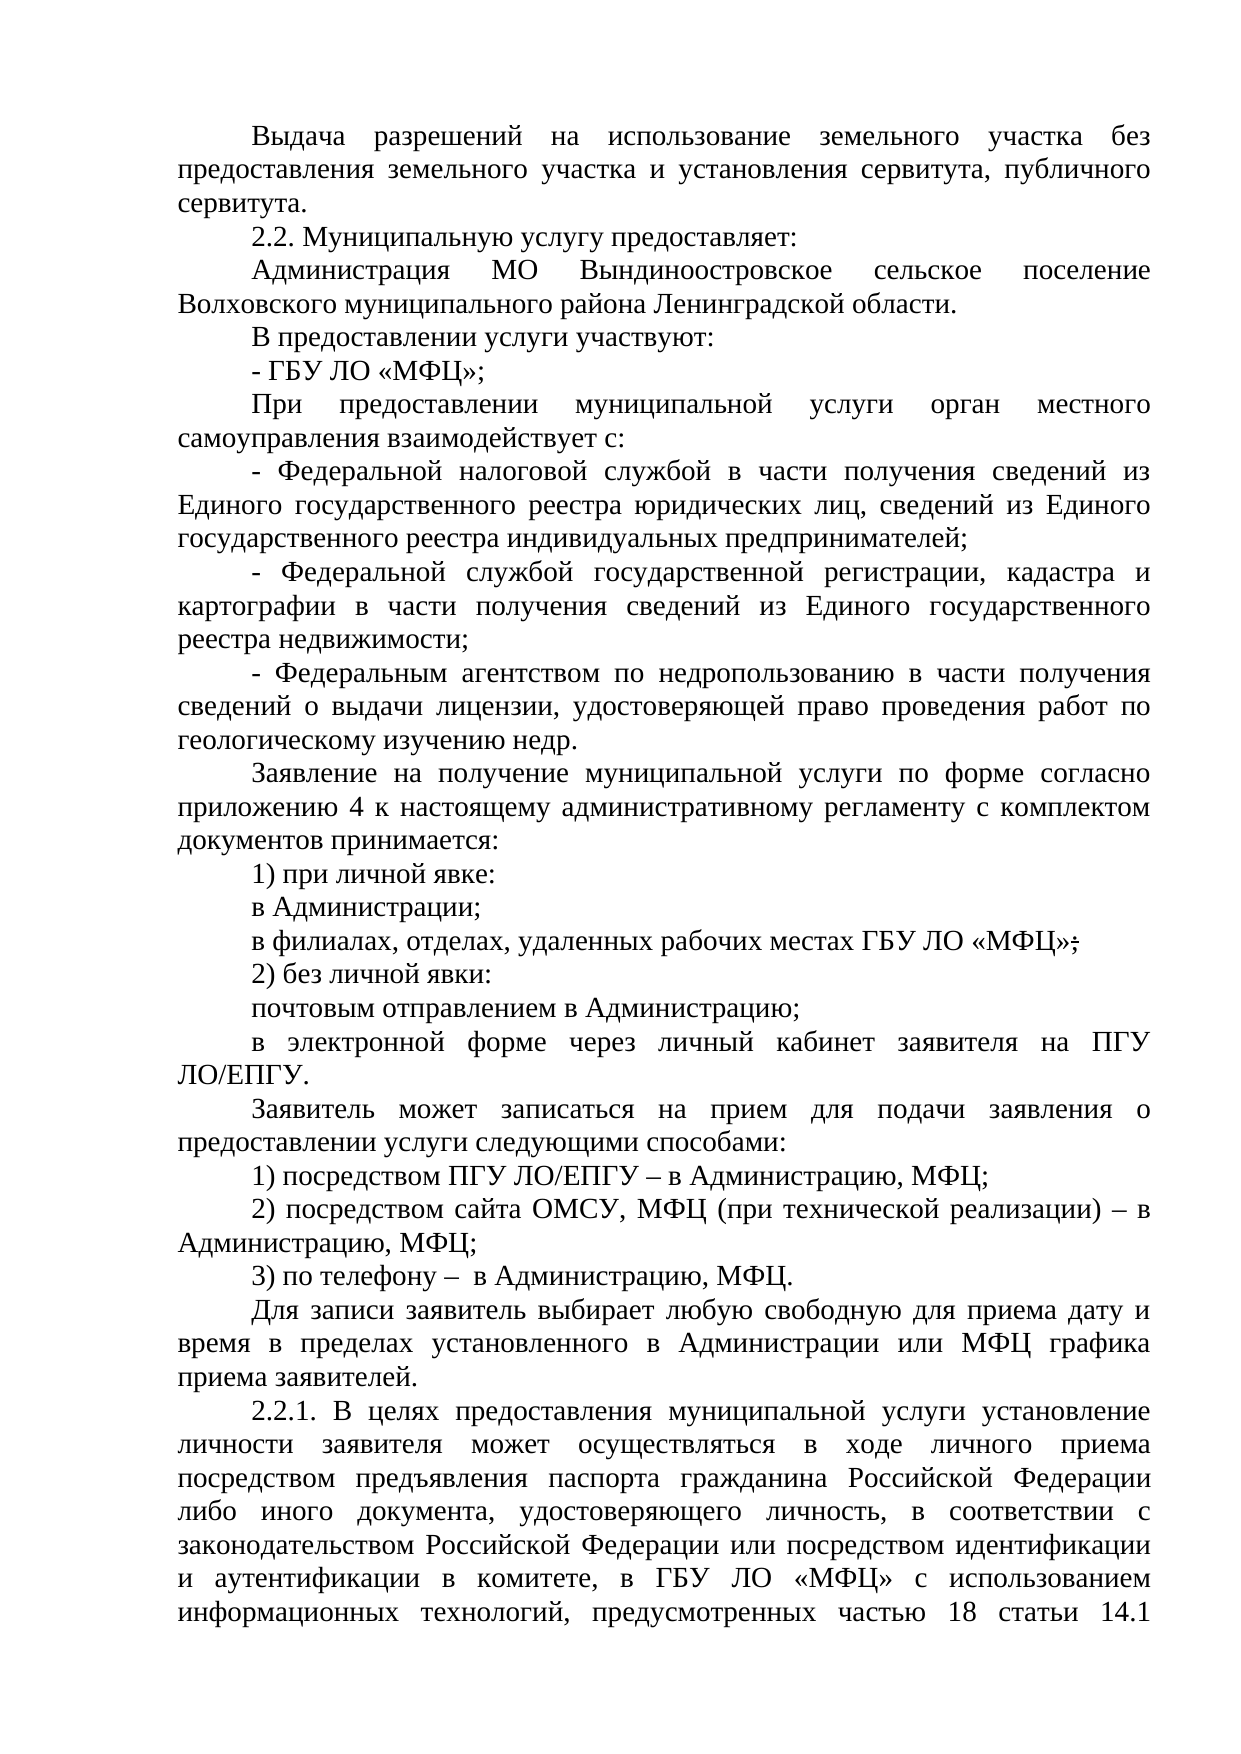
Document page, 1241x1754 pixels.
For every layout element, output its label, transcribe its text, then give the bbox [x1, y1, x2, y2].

text - Федеральной налоговой службой в части получения сведений из Единого государственного реестра юридических лиц, сведений из Единого государственного реестра индивидуальных предпринимателей; [177, 453, 1152, 554]
text 1) посредством ПГУ ЛО/ЕПГУ – в Администрацию, МФЦ; [177, 1158, 1152, 1191]
text 1) при личной явке: [177, 856, 1152, 889]
text в филиалах, отделах, удаленных рабочих местах ГБУ ЛО «МФЦ»; [177, 923, 1152, 957]
text 2) без личной явки: [177, 957, 1152, 990]
text Выдача разрешений на использование земельного участка без предоставления земельного участка и установления сервитута, публичного сервитута. [177, 118, 1152, 219]
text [177, 1393, 1152, 1627]
text - Федеральной службой государственной регистрации, кадастра и картографии в части получения сведений из Единого государственного реестра недвижимости; [177, 554, 1152, 655]
text в электронной форме через личный кабинет заявителя на ПГУ ЛО/ЕПГУ. [177, 1024, 1152, 1091]
text - ГБУ ЛО «МФЦ»; [177, 353, 1152, 386]
text Для записи заявитель выбирает любую свободную для приема дату и время в пределах установленного в Администрации или МФЦ графика приема заявителей. [177, 1292, 1152, 1393]
text Администрация МО Вындиноостровское сельское поселение Волховского муниципального района Ленинградской области. [177, 252, 1152, 319]
text При предоставлении муниципальной услуги орган местного самоуправления взаимодействует с: [177, 386, 1152, 453]
text 2.2. Муниципальную услугу предоставляет: [177, 219, 1152, 252]
text почтовым отправлением в Администрацию; [177, 990, 1152, 1024]
text Заявление на получение муниципальной услуги по форме согласно приложению 4 к настоящему административному регламенту с комплектом документов принимается: [177, 755, 1152, 856]
text 3) по телефону – в Администрацию, МФЦ. [177, 1258, 1152, 1292]
text - Федеральным агентством по недропользованию в части получения сведений о выдачи лицензии, удостоверяющей право проведения работ по геологическому изучению недр. [177, 655, 1152, 755]
text В предоставлении услуги участвуют: [177, 319, 1152, 353]
text 2) посредством сайта ОМСУ, МФЦ (при технической реализации) – в Администрацию, МФЦ; [177, 1191, 1152, 1258]
text Заявитель может записаться на прием для подачи заявления о предоставлении услуги следующими способами: [177, 1091, 1152, 1158]
text в Администрации; [177, 889, 1152, 923]
